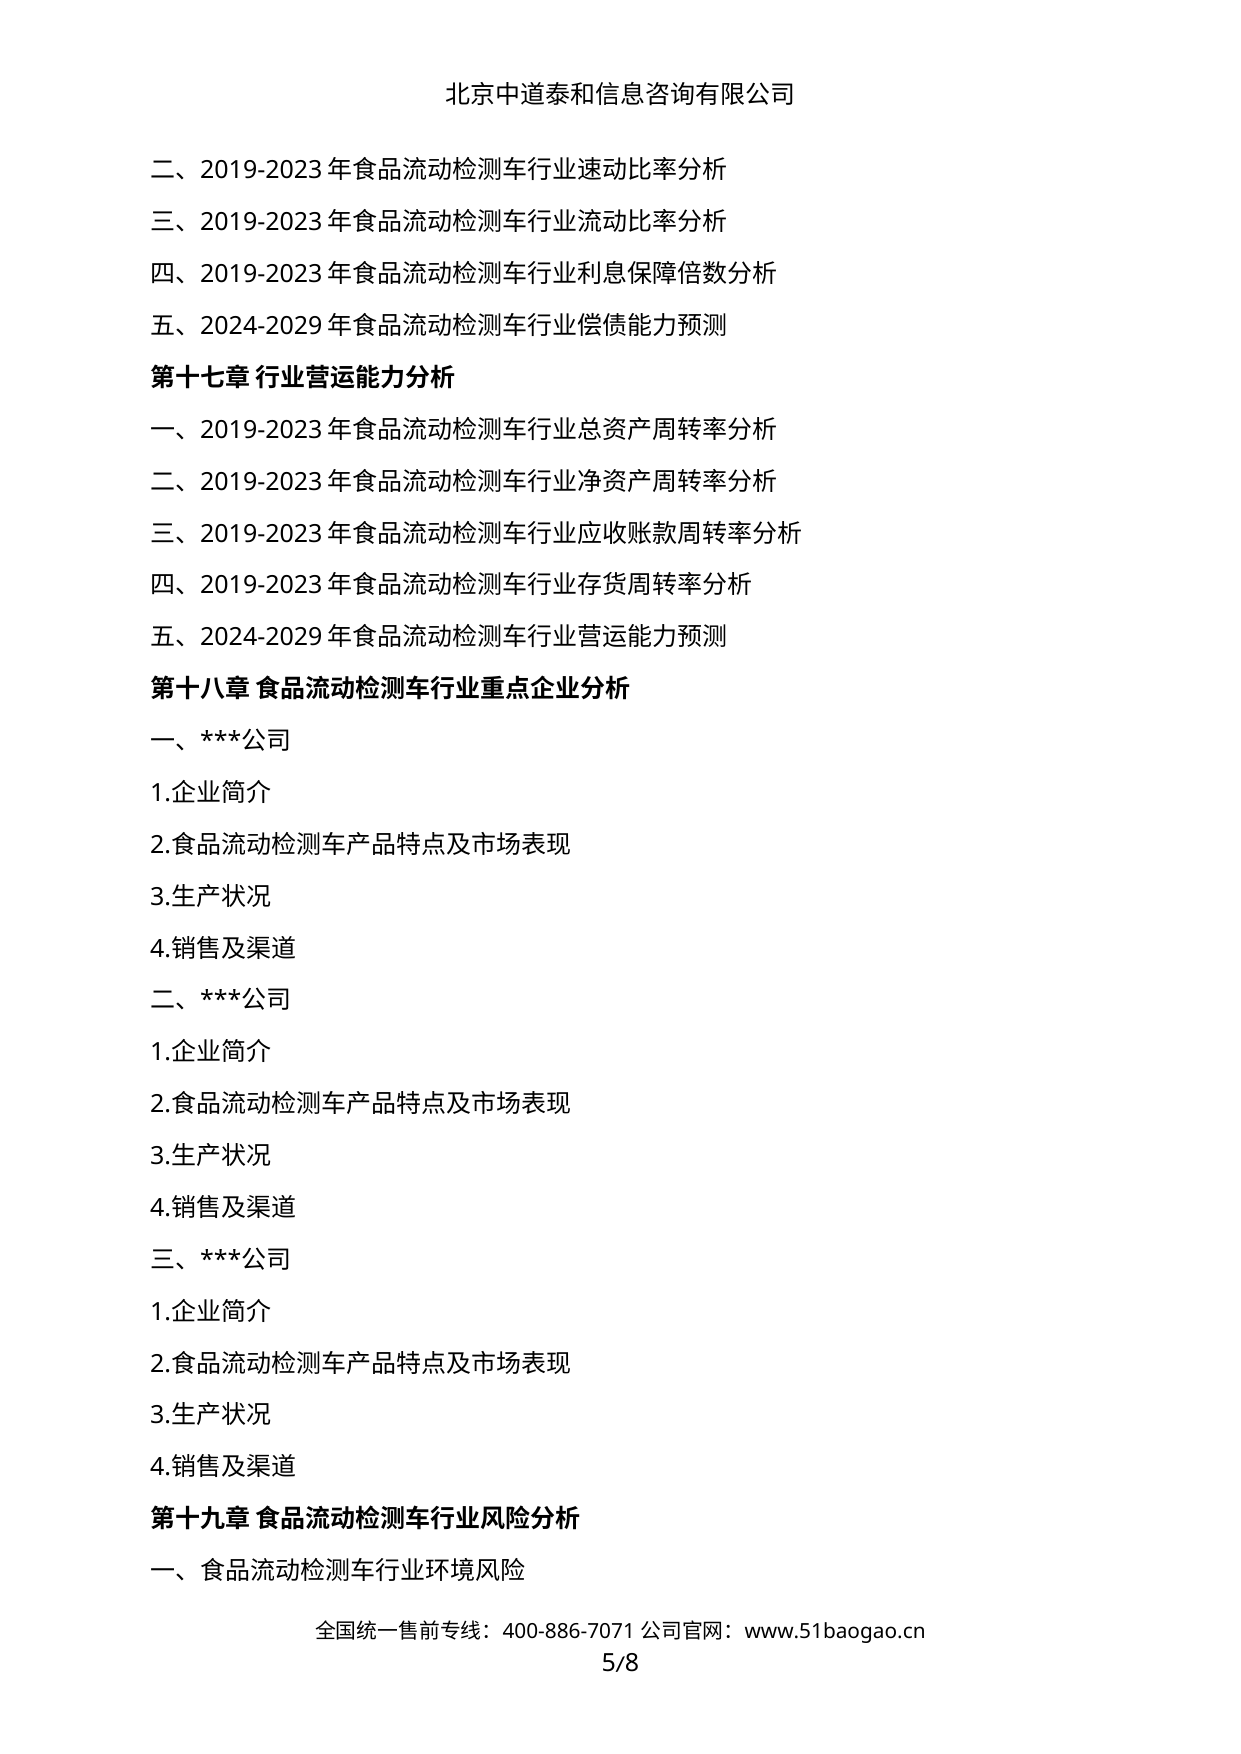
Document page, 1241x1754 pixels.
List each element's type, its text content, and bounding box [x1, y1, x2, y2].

text 一、***公司 [150, 721, 1090, 757]
text 二、***公司 [150, 980, 1090, 1016]
text 1.企业简介 [150, 772, 1090, 809]
text 4.销售及渠道 [150, 1187, 1090, 1224]
text 4.销售及渠道 [150, 928, 1090, 964]
text 3.生产状况 [150, 876, 1090, 912]
text 3.生产状况 [150, 1136, 1090, 1172]
text 三、***公司 [150, 1239, 1090, 1276]
text 2.食品流动检测车产品特点及市场表现 [150, 1084, 1090, 1120]
text 4.销售及渠道 [150, 1447, 1090, 1483]
text 第十九章 食品流动检测车行业风险分析 [150, 1499, 1090, 1535]
text 第十七章 行业营运能力分析 [150, 357, 1090, 394]
text 三、2019-2023年食品流动检测车行业应收账款周转率分析 [150, 513, 1090, 549]
text 二、2019-2023年食品流动检测车行业速动比率分析 [150, 150, 1090, 186]
text 1.企业简介 [150, 1291, 1090, 1327]
text 1.企业简介 [150, 1032, 1090, 1068]
text 三、2019-2023年食品流动检测车行业流动比率分析 [150, 202, 1090, 238]
text 2.食品流动检测车产品特点及市场表现 [150, 1343, 1090, 1379]
text 一、2019-2023年食品流动检测车行业总资产周转率分析 [150, 409, 1090, 446]
text 四、2019-2023年食品流动检测车行业存货周转率分析 [150, 565, 1090, 601]
text 3.生产状况 [150, 1395, 1090, 1431]
text 二、2019-2023年食品流动检测车行业净资产周转率分析 [150, 461, 1090, 497]
text 2.食品流动检测车产品特点及市场表现 [150, 824, 1090, 861]
text 一、食品流动检测车行业环境风险 [150, 1551, 1090, 1587]
text 五、2024-2029年食品流动检测车行业偿债能力预测 [150, 306, 1090, 342]
text 第十八章 食品流动检测车行业重点企业分析 [150, 669, 1090, 705]
text 四、2019-2023年食品流动检测车行业利息保障倍数分析 [150, 254, 1090, 290]
text 五、2024-2029年食品流动检测车行业营运能力预测 [150, 617, 1090, 653]
